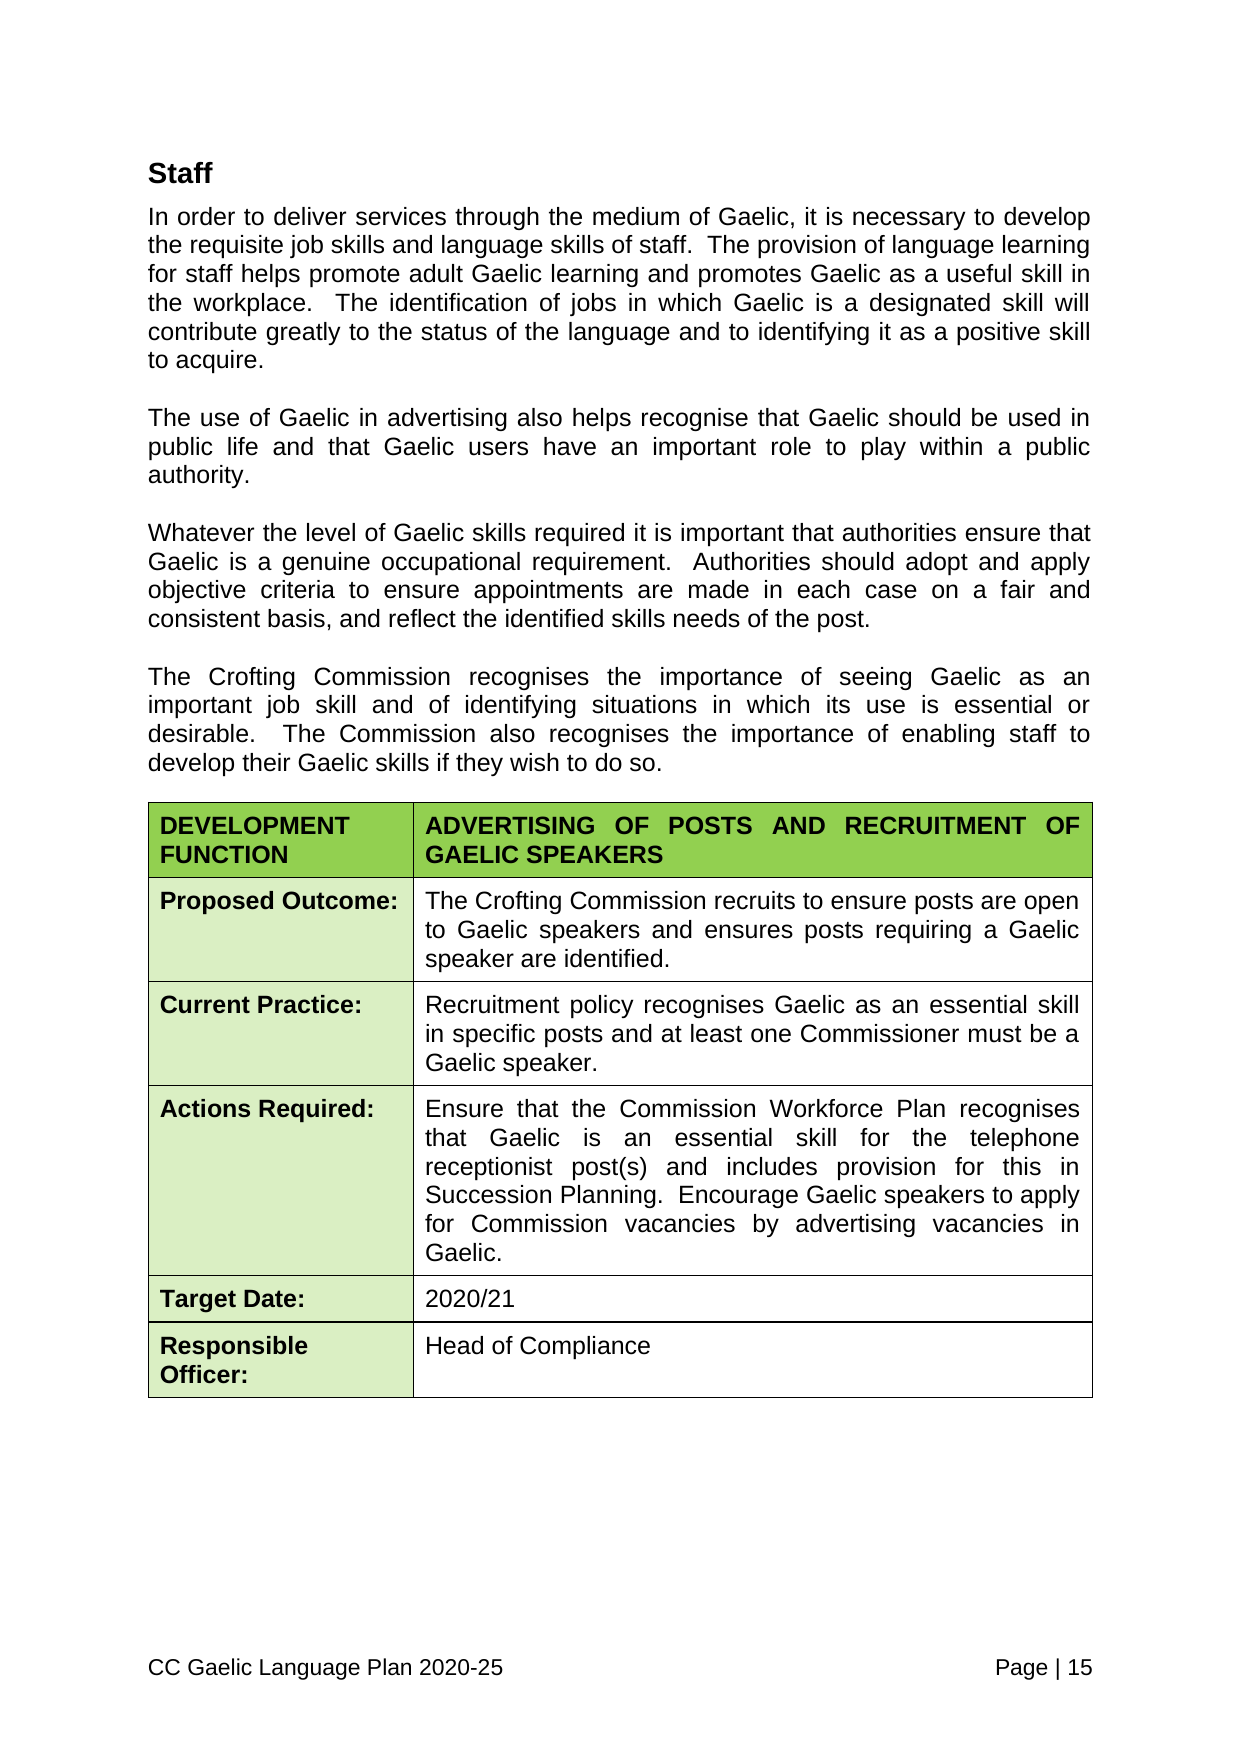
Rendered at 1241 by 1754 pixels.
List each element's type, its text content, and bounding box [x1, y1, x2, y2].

table_cell Head of Compliance [414, 1323, 1092, 1397]
table_cell Proposed Outcome: [149, 878, 413, 981]
text In order to deliver services through the medium of Gaelic, it is necessary to develop the requisite job skills and language skills of staff. The provision of language learning for staff helps promote adult Gaelic learning and promotes Gaelic as a useful skill in the workplace. The identification of jobs in which Gaelic is a designated skill will contribute greatly to the status of the language and to identifying it as a positive skill to acquire. [148, 202, 1092, 374]
table_cell Responsible Officer: [149, 1323, 413, 1397]
table_header ADVERTISING OF POSTS AND RECRUITMENT OF GAELIC SPEAKERS [414, 803, 1092, 877]
table_cell Ensure that the Commission Workforce Plan recognises that Gaelic is an essential skill for the telephone receptionist post(s) and includes provision for this in Succession Planning. Encourage Gaelic speakers to apply for Commission vacancies by advertising vacancies in Gaelic. [414, 1086, 1092, 1275]
text Whatever the level of Gaelic skills required it is important that authorities ensure that Gaelic is a genuine occupational requirement. Authorities should adopt and apply objective criteria to ensure appointments are made in each case on a fair and consistent basis, and reflect the identified skills needs of the post. [148, 518, 1092, 633]
table_cell Actions Required: [149, 1086, 413, 1275]
table_cell Recruitment policy recognises Gaelic as an essential skill in specific posts and at least one Commissioner must be a Gaelic speaker. [414, 982, 1092, 1085]
text The Crofting Commission recognises the importance of seeing Gaelic as an important job skill and of identifying situations in which its use is essential or desirable. The Commission also recognises the importance of enabling staff to develop their Gaelic skills if they wish to do so. [148, 662, 1092, 777]
table_cell The Crofting Commission recruits to ensure posts are open to Gaelic speakers and ensures posts requiring a Gaelic speaker are identified. [414, 878, 1092, 981]
table_cell Target Date: [149, 1276, 413, 1321]
table_cell 2020/21 [414, 1276, 1092, 1321]
text The use of Gaelic in advertising also helps recognise that Gaelic should be used in public life and that Gaelic users have an important role to play within a public authority. [148, 403, 1092, 489]
table_cell Current Practice: [149, 982, 413, 1085]
subtitle Staff [148, 156, 1092, 189]
table_header DEVELOPMENT FUNCTION [149, 803, 413, 877]
